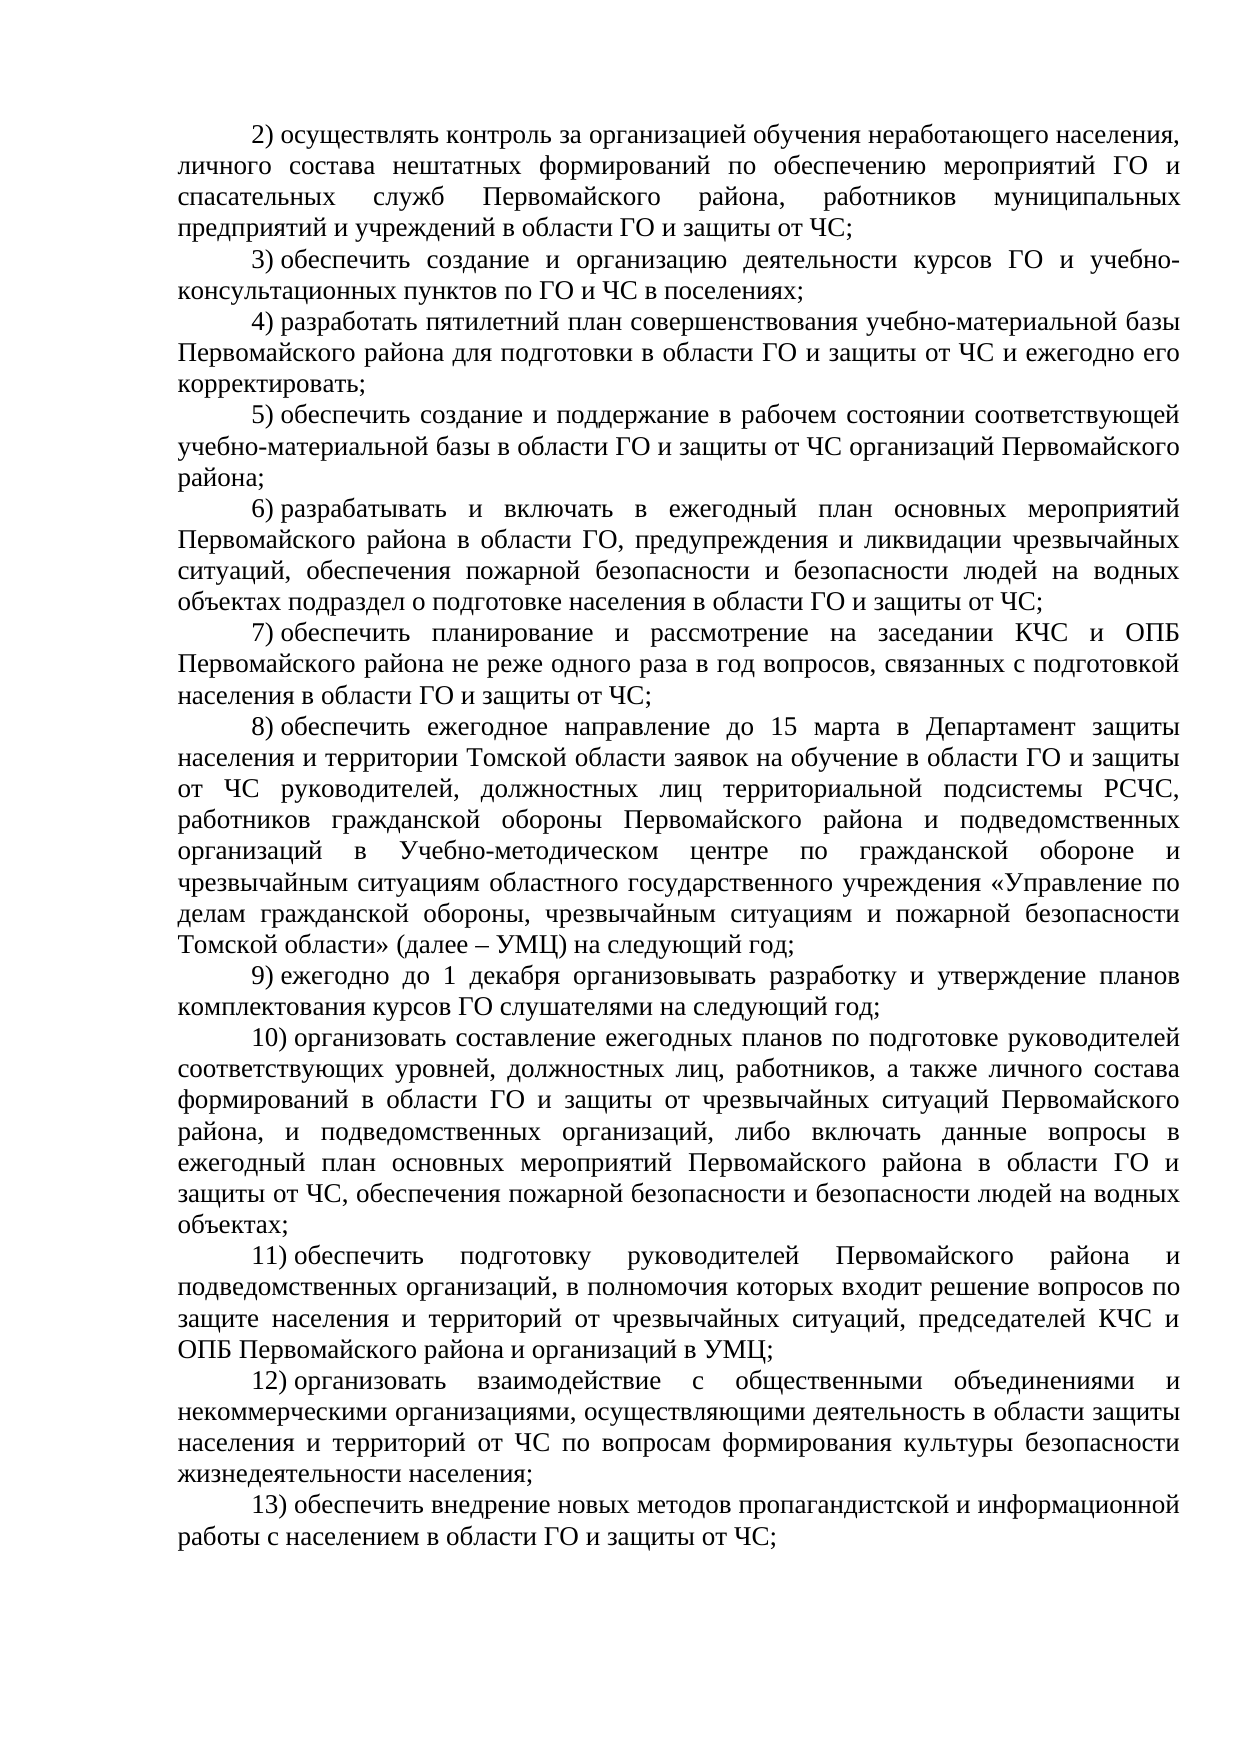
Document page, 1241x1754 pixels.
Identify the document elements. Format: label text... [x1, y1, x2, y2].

text 2) осуществлять контроль за организацией обучения неработающего населения, личного состава нештатных формирований по обеспечению мероприятий ГО и спасательных служб Первомайского района, работников муниципальных предприятий и учреждений в области ГО и защиты от ЧС; [177, 118, 1181, 243]
text 7) обеспечить планирование и рассмотрение на заседании КЧС и ОПБ Первомайского района не реже одного раза в год вопросов, связанных с подготовкой населения в области ГО и защиты от ЧС; [177, 616, 1181, 710]
text 6) разрабатывать и включать в ежегодный план основных мероприятий Первомайского района в области ГО, предупреждения и ликвидации чрезвычайных ситуаций, обеспечения пожарной безопасности и безопасности людей на водных объектах подраздел о подготовке населения в области ГО и защиты от ЧС; [177, 492, 1181, 616]
text 12) организовать взаимодействие с общественными объединениями и некоммерческими организациями, осуществляющими деятельность в области защиты населения и территорий от ЧС по вопросам формирования культуры безопасности жизнедеятельности населения; [177, 1364, 1181, 1488]
text 13) обеспечить внедрение новых методов пропагандистской и информационной работы с населением в области ГО и защиты от ЧС; [177, 1488, 1181, 1551]
text 4) разработать пятилетний план совершенствования учебно-материальной базы Первомайского района для подготовки в области ГО и защиты от ЧС и ежегодно его корректировать; [177, 305, 1181, 398]
text 3) обеспечить создание и организацию деятельности курсов ГО и учебно-консультационных пунктов по ГО и ЧС в поселениях; [177, 243, 1181, 305]
text 8) обеспечить ежегодное направление до 15 марта в Департамент защиты населения и территории Томской области заявок на обучение в области ГО и защиты от ЧС руководителей, должностных лиц территориальной подсистемы РСЧС, работников гражданской обороны Первомайского района и подведомственных организаций в Учебно-методическом центре по гражданской обороне и чрезвычайным ситуациям областного государственного учреждения «Управление по делам гражданской обороны, чрезвычайным ситуациям и пожарной безопасности Томской области» (далее – УМЦ) на следующий год; [177, 710, 1181, 959]
text 11) обеспечить подготовку руководителей Первомайского района и подведомственных организаций, в полномочия которых входит решение вопросов по защите населения и территорий от чрезвычайных ситуаций, председателей КЧС и ОПБ Первомайского района и организаций в УМЦ; [177, 1239, 1181, 1364]
text 5) обеспечить создание и поддержание в рабочем состоянии соответствующей учебно-материальной базы в области ГО и защиты от ЧС организаций Первомайского района; [177, 398, 1181, 492]
text 10) организовать составление ежегодных планов по подготовке руководителей соответствующих уровней, должностных лиц, работников, а также личного состава формирований в области ГО и защиты от чрезвычайных ситуаций Первомайского района, и подведомственных организаций, либо включать данные вопросы в ежегодный план основных мероприятий Первомайского района в области ГО и защиты от ЧС, обеспечения пожарной безопасности и безопасности людей на водных объектах; [177, 1021, 1181, 1239]
text 9) ежегодно до 1 декабря организовывать разработку и утверждение планов комплектования курсов ГО слушателями на следующий год; [177, 959, 1181, 1021]
